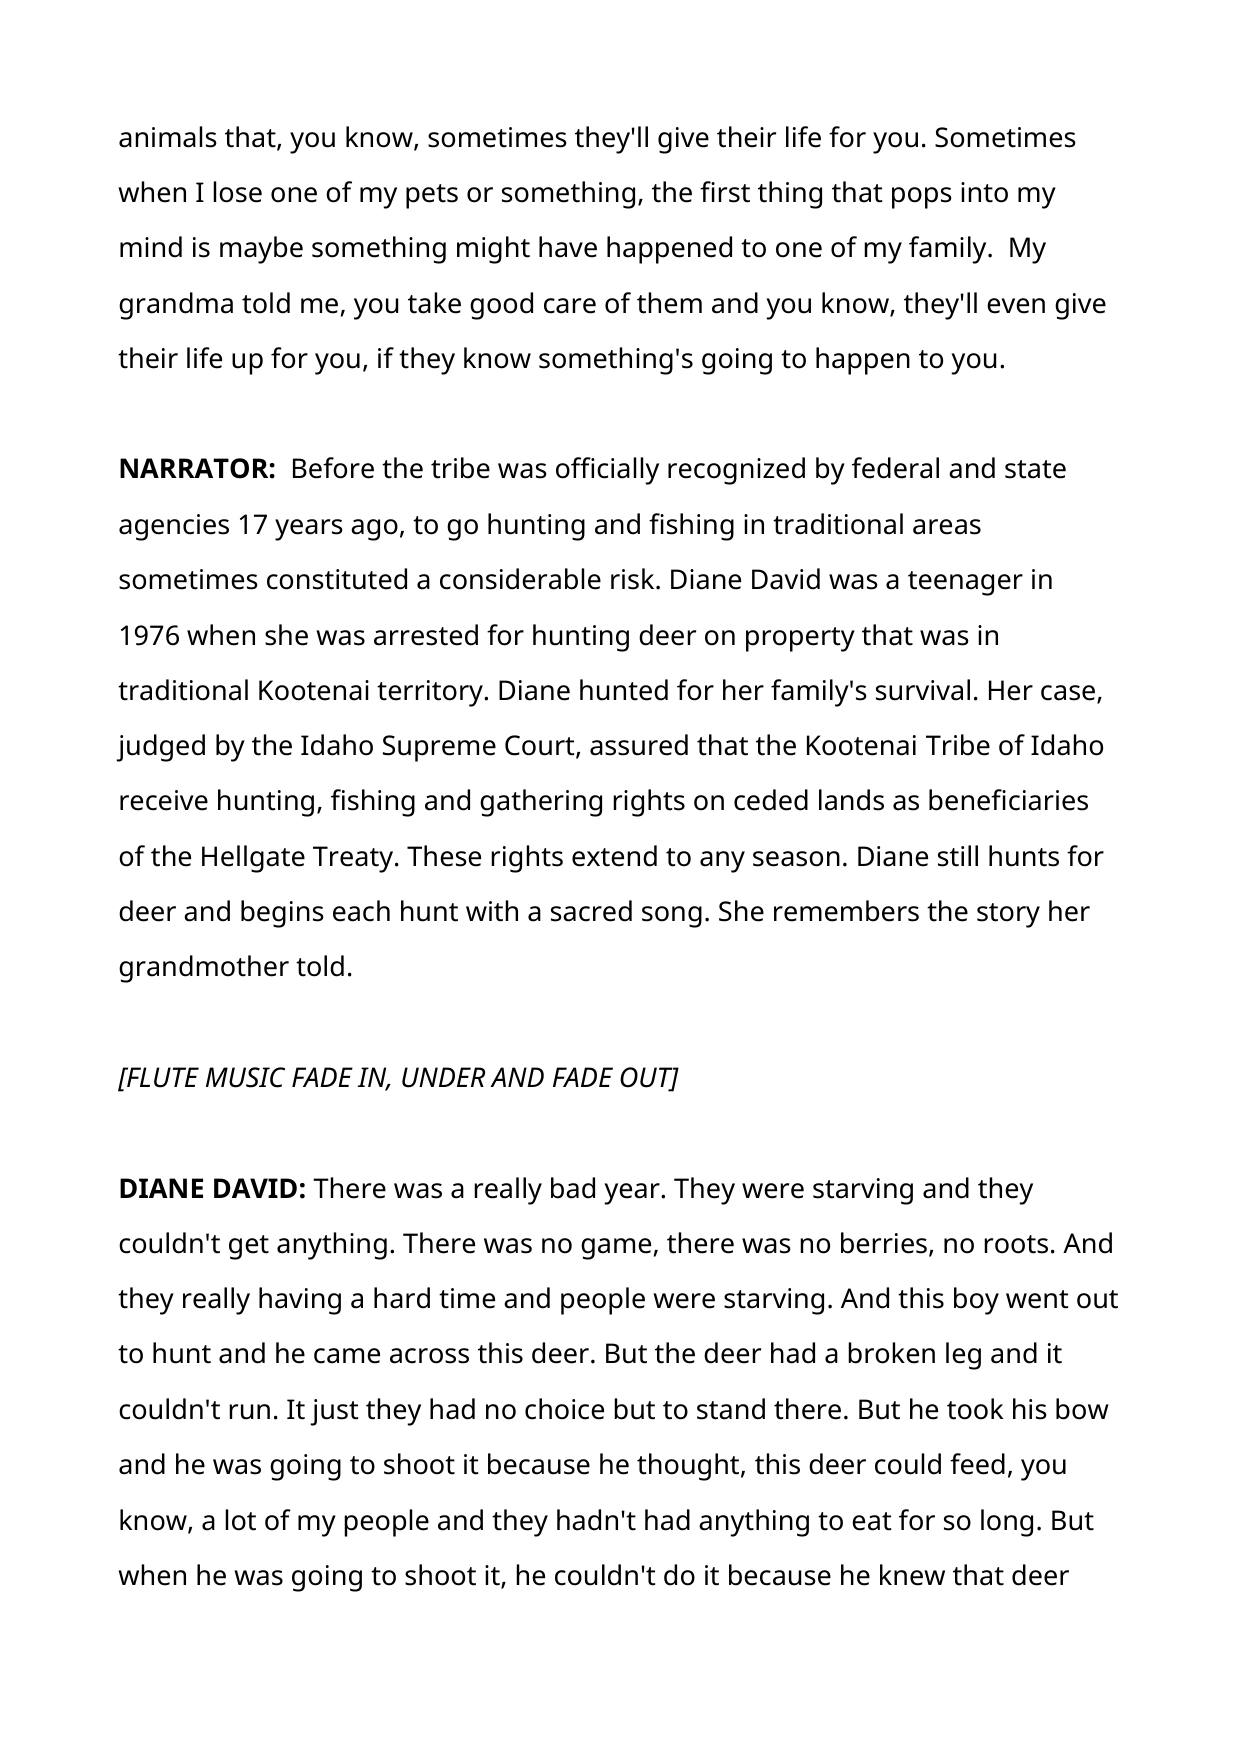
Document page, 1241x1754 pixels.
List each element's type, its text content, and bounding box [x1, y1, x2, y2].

text NARRATOR: Before the tribe was officially recognized by federal and state agencies 17 years ago, to go hunting and fishing in traditional areas sometimes constituted a considerable risk. Diane David was a teenager in 1976 when she was arrested for hunting deer on property that was in traditional Kootenai territory. Diane hunted for her family's survival. Her case, judged by the Idaho Supreme Court, assured that the Kootenai Tribe of Idaho receive hunting, fishing and gathering rights on ceded lands as beneficiaries of the Hellgate Treaty. These rights extend to any season. Diane still hunts for deer and begins each hunt with a sacred song. She remembers the story her grandmother told. [118, 450, 1122, 985]
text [118, 118, 1122, 376]
text [FLUTE MUSIC FADE IN, UNDER AND FADE OUT] [118, 1058, 1122, 1095]
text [118, 1169, 1122, 1593]
